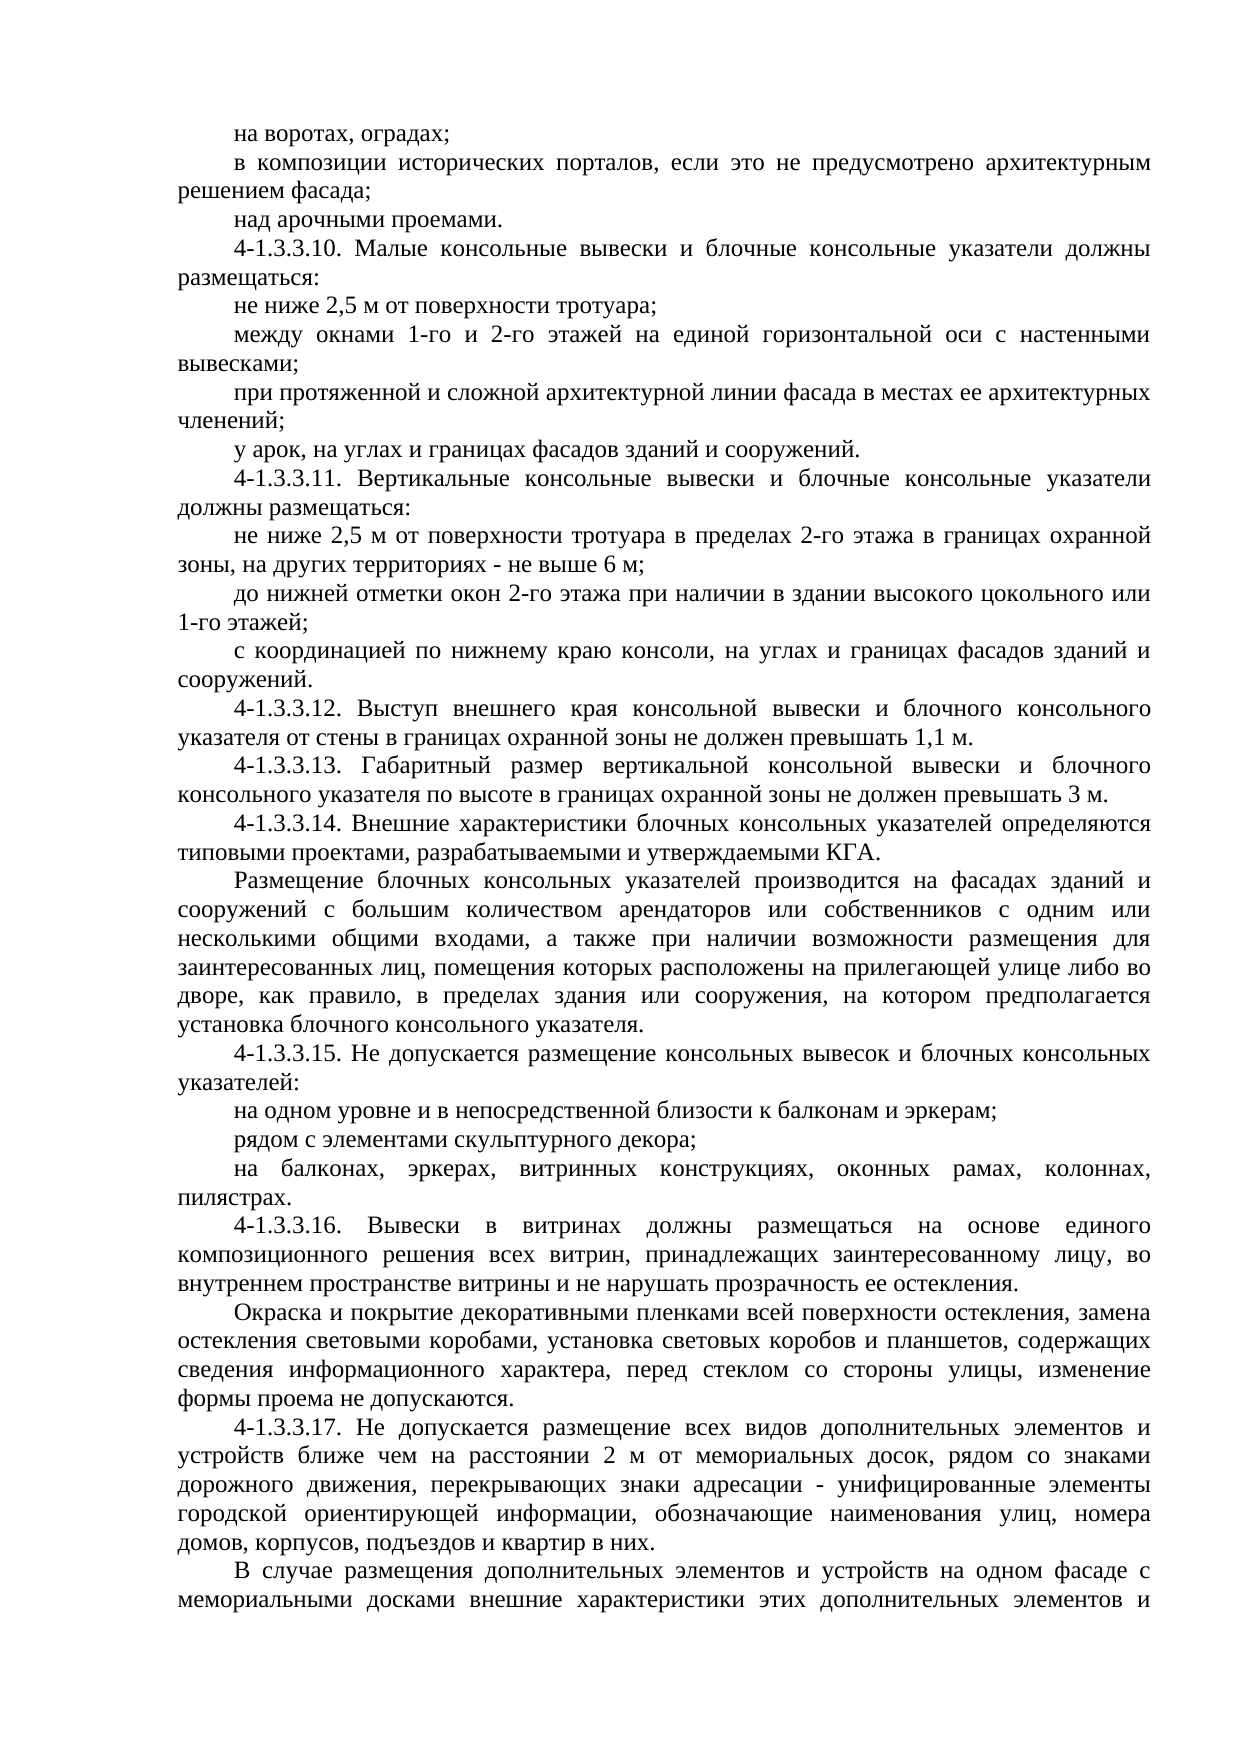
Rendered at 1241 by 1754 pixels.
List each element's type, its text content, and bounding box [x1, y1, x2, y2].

text на одном уровне и в непосредственной близости к балконам и эркерам; [177, 1096, 1152, 1124]
text 4-1.3.3.10. Малые консольные вывески и блочные консольные указатели должны размещаться: [177, 233, 1152, 291]
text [177, 1556, 1152, 1613]
text 4-1.3.3.15. Не допускается размещение консольных вывесок и блочных консольных указателей: [177, 1038, 1152, 1096]
text не ниже 2,5 м от поверхности тротуара; [177, 291, 1152, 319]
text Размещение блочных консольных указателей производится на фасадах зданий и сооружений с большим количеством арендаторов или собственников с одним или несколькими общими входами, а также при наличии возможности размещения для заинтересованных лиц, помещения которых расположены на прилегающей улице либо во дворе, как правило, в пределах здания или сооружения, на котором предполагается установка блочного консольного указателя. [177, 866, 1152, 1038]
text между окнами 1-го и 2-го этажей на единой горизонтальной оси с настенными вывесками; [177, 319, 1152, 377]
text 4-1.3.3.11. Вертикальные консольные вывески и блочные консольные указатели должны размещаться: [177, 463, 1152, 521]
text с координацией по нижнему краю консоли, на углах и границах фасадов зданий и сооружений. [177, 636, 1152, 693]
text 4-1.3.3.16. Вывески в витринах должны размещаться на основе единого композиционного решения всех витрин, принадлежащих заинтересованному лицу, во внутреннем пространстве витрины и не нарушать прозрачность ее остекления. [177, 1211, 1152, 1297]
text не ниже 2,5 м от поверхности тротуара в пределах 2-го этажа в границах охранной зоны, на других территориях - не выше 6 м; [177, 521, 1152, 578]
text 4-1.3.3.13. Габаритный размер вертикальной консольной вывески и блочного консольного указателя по высоте в границах охранной зоны не должен превышать 3 м. [177, 751, 1152, 808]
text при протяженной и сложной архитектурной линии фасада в местах ее архитектурных членений; [177, 377, 1152, 434]
text у арок, на углах и границах фасадов зданий и сооружений. [177, 434, 1152, 463]
text 4-1.3.3.12. Выступ внешнего края консольной вывески и блочного консольного указателя от стены в границах охранной зоны не должен превышать 1,1 м. [177, 693, 1152, 751]
text в композиции исторических порталов, если это не предусмотрено архитектурным решением фасада; [177, 147, 1152, 204]
text над арочными проемами. [177, 204, 1152, 233]
text 4-1.3.3.14. Внешние характеристики блочных консольных указателей определяются типовыми проектами, разрабатываемыми и утверждаемыми КГА. [177, 808, 1152, 866]
text на балконах, эркерах, витринных конструкциях, оконных рамах, колоннах, пилястрах. [177, 1153, 1152, 1211]
text на воротах, оградах; [177, 118, 1152, 147]
text Окраска и покрытие декоративными пленками всей поверхности остекления, замена остекления световыми коробами, установка световых коробов и планшетов, содержащих сведения информационного характера, перед стеклом со стороны улицы, изменение формы проема не допускаются. [177, 1297, 1152, 1412]
text рядом с элементами скульптурного декора; [177, 1124, 1152, 1153]
text 4-1.3.3.17. Не допускается размещение всех видов дополнительных элементов и устройств ближе чем на расстоянии 2 м от мемориальных досок, рядом со знаками дорожного движения, перекрывающих знаки адресации - унифицированные элементы городской ориентирующей информации, обозначающие наименования улиц, номера домов, корпусов, подъездов и квартир в них. [177, 1412, 1152, 1556]
text до нижней отметки окон 2-го этажа при наличии в здании высокого цокольного или 1-го этажей; [177, 578, 1152, 636]
